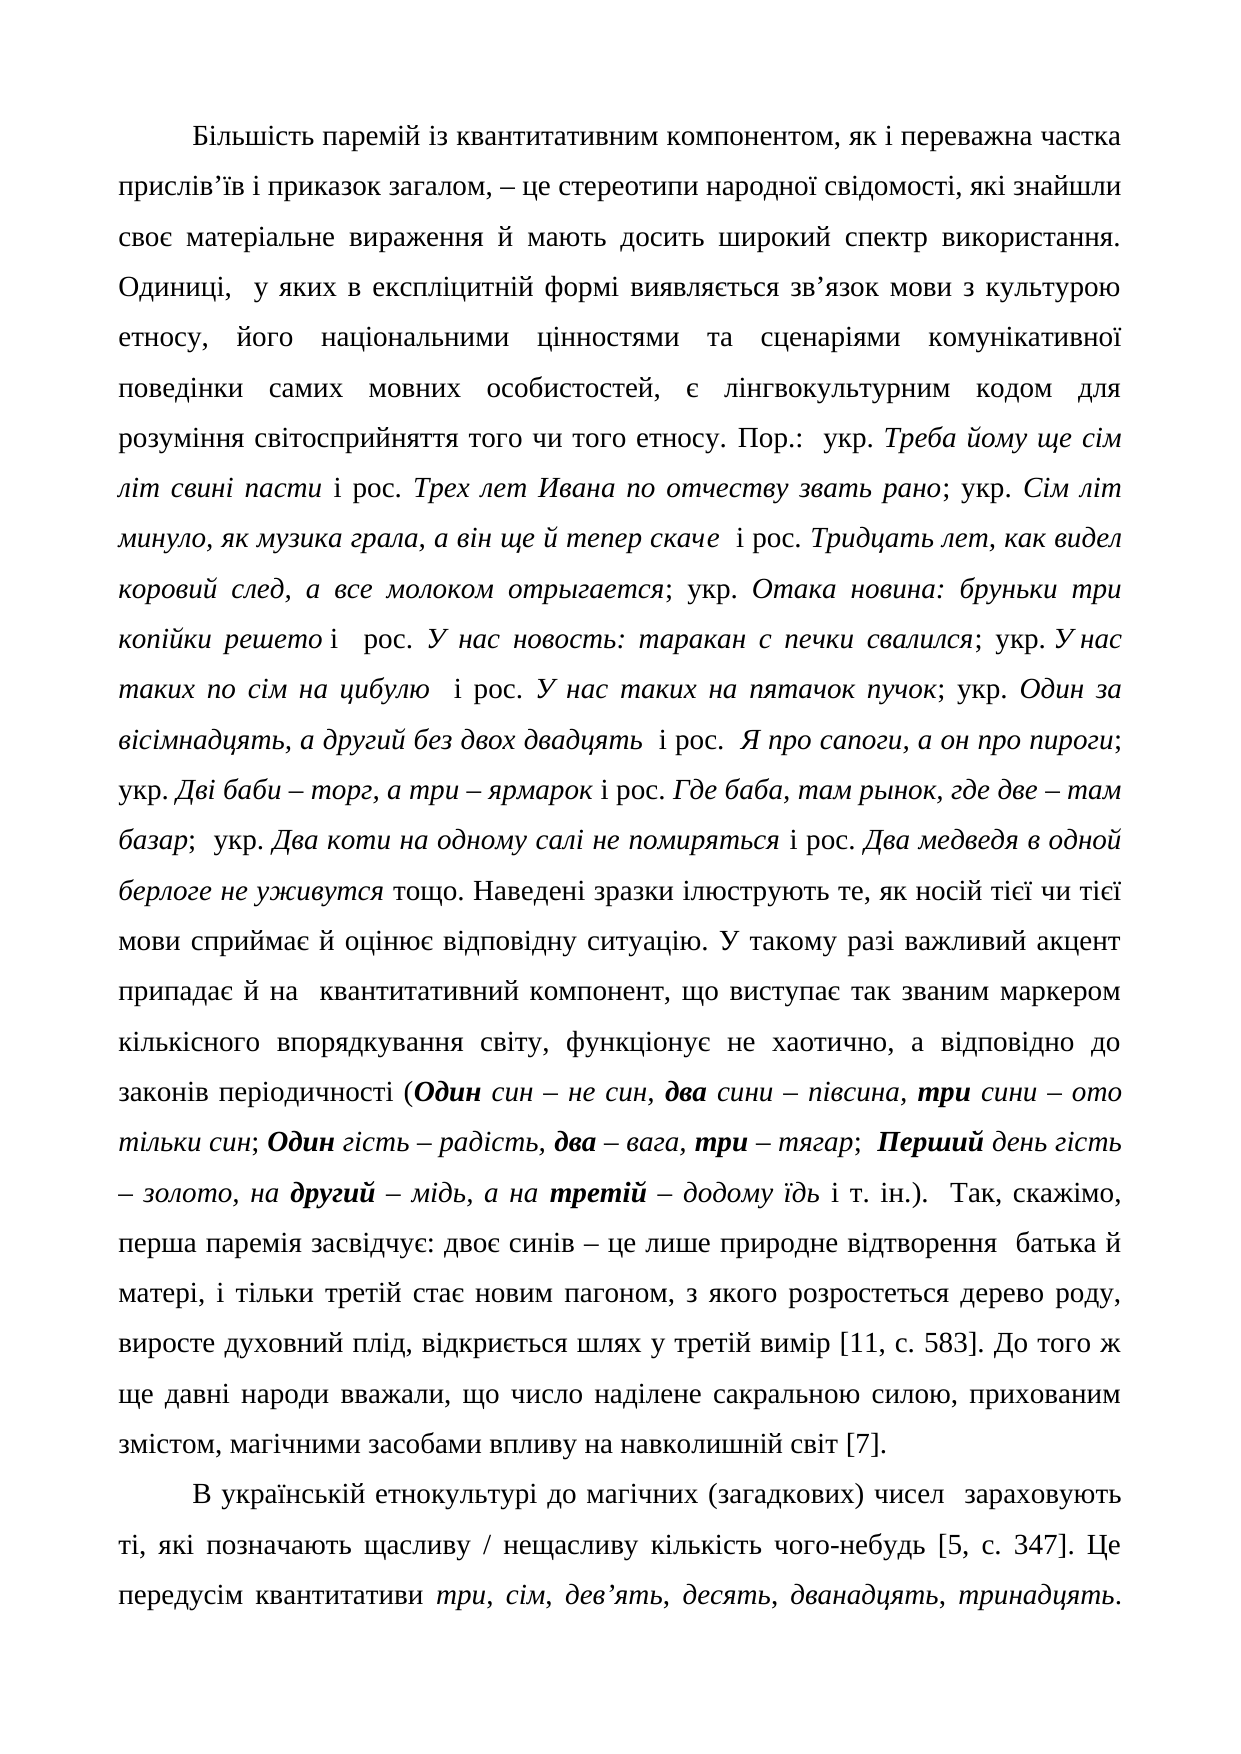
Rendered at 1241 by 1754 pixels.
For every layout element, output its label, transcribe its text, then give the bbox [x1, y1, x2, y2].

text Більшість паремій із квантитативним компонентом, як і переважна частка прислів’їв і приказок загалом, – це стереотипи народної свідомості, які знайшли своє матеріальне вираження й мають досить широкий спектр використання. Одиниці, у яких в експліцитній формі виявляється зв’язок мови з культурою етносу, його національними цінностями та сценаріями комунікативної поведінки самих мовних особистостей, є лінгвокультурним кодом для розуміння світосприйняття того чи того етносу. Пор.: укр. Треба йому ще сім літ свині пасти і рос. Трех лет Ивана по отчеству звать рано; укр. Сім літ минуло, як музика грала, а він ще й тепер скаче і рос. Тридцать лет, как видел коровий след, а все молоком отрыгается; укр. Отака новина: бруньки три копійки решето і рос. У нас новость: таракан с печки свалился; укр. У нас таких по сім на цибулю і рос. У нас таких на пятачок пучок; укр. Один за вісімнадцять, а другий без двох двадцять і рос. Я про сапоги, а он про пироги; укр. Дві баби – торг, а три – ярмарок і рос. Где баба, там рынок, где две – там базар; укр. Два коти на одному салі не помиряться і рос. Два медведя в одной берлоге не уживутся тощо. Наведені зразки ілюструють те, як носій тієї чи тієї мови сприймає й оцінює відповідну ситуацію. У такому разі важливий акцент припадає й на квантитативний компонент, що виступає так званим маркером кількісного впорядкування світу, функціонує не хаотично, а відповідно до законів періодичності (Один син – не син, два сини – півсина, три сини – ото тільки син; Один гість – радість, два – вага, три – тягар; Перший день гість – золото, на другий – мідь, а на третій – додому їдь і т. ін.). Так, скажімо, перша паремія засвідчує: двоє синів – це лише природне відтворення батька й матері, і тільки третій стає новим пагоном, з якого розростеться дерево роду, виросте духовний плід, відкриється шлях у третій вимір [11, с. 583]. До того ж ще давні народи вважали, що число наділене сакральною силою, прихованим змістом, магічними засобами впливу на навколишній світ [7]. [118, 118, 1122, 1460]
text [118, 1477, 1122, 1611]
